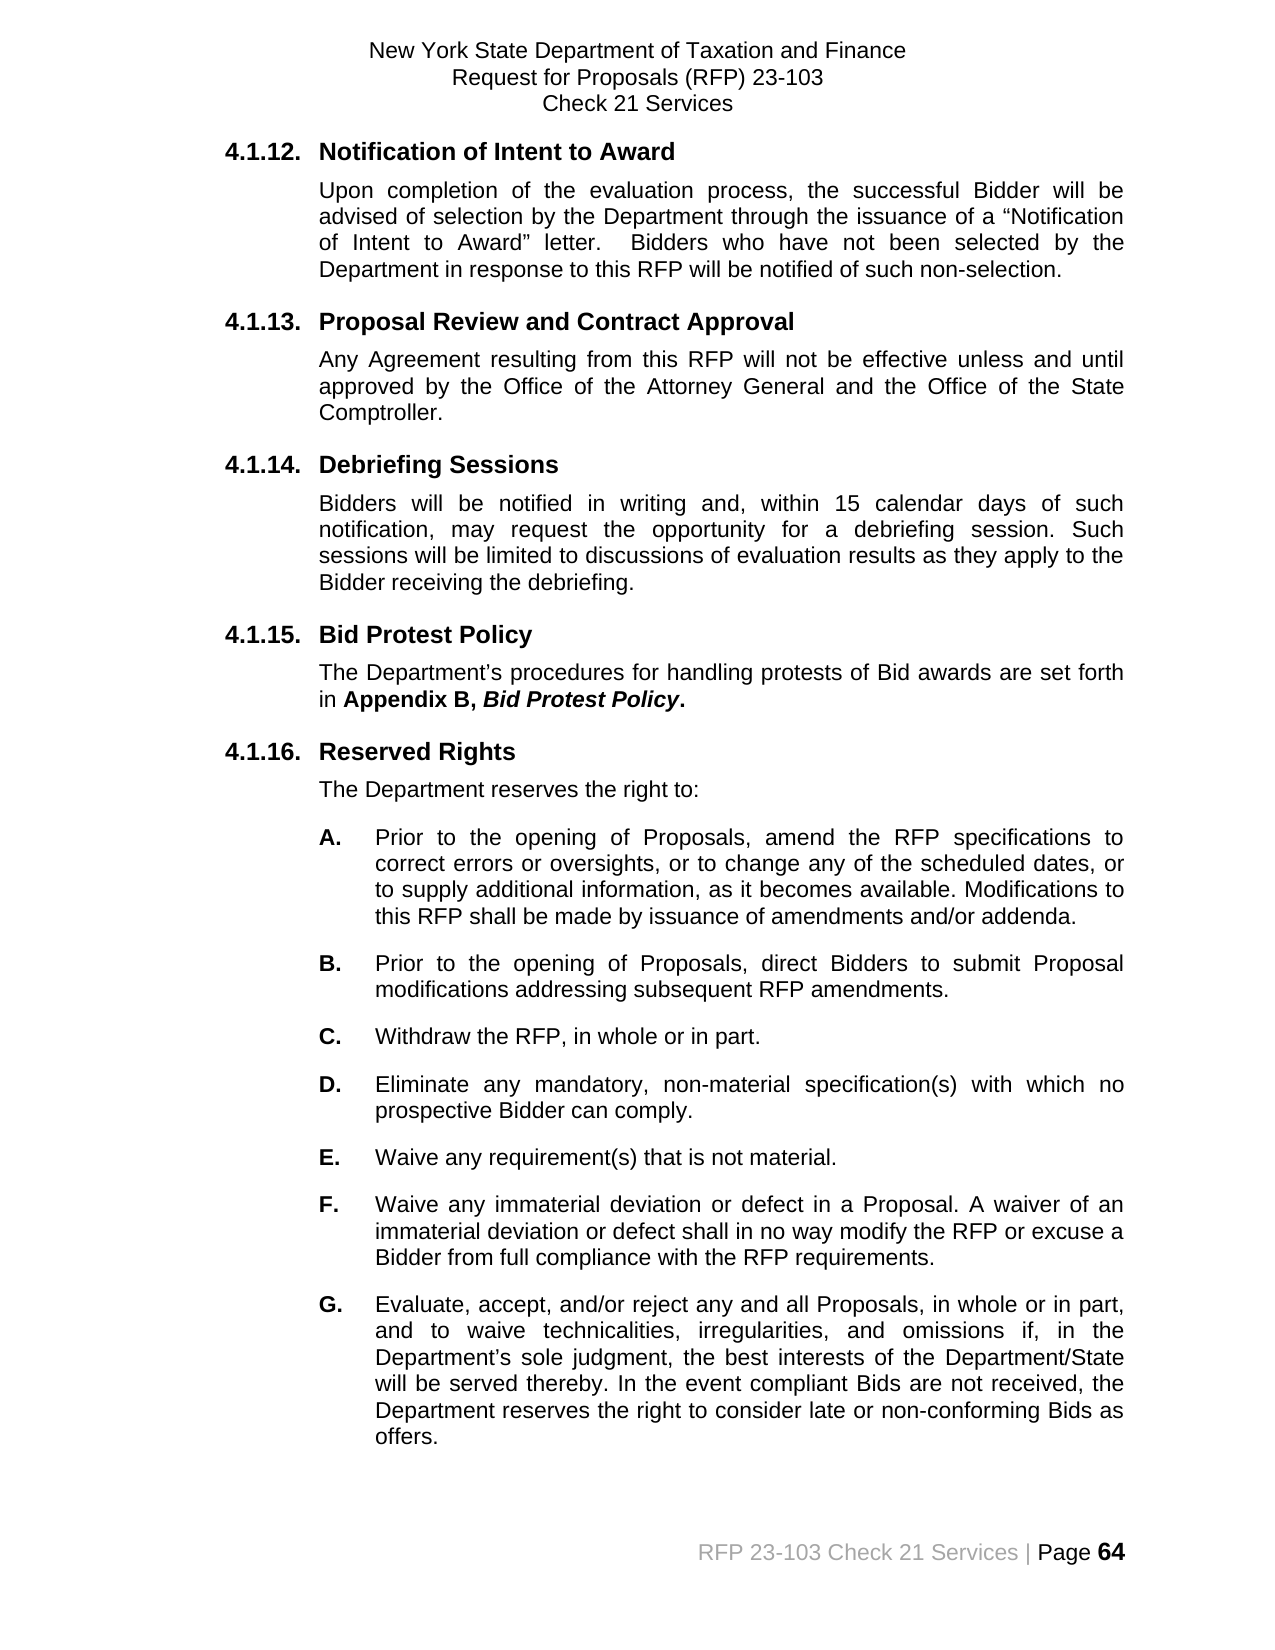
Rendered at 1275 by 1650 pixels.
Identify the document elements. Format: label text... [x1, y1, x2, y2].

text The Department reserves the right to: [319, 776, 1125, 803]
subtitle Proposal Review and Contract Approval [225, 307, 1191, 336]
text Bidders will be notified in writing and, within 15 calendar days of such notification, may request the opportunity for a debriefing session. Such sessions will be limited to discussions of evaluation results as they apply to the Bidder receiving the debriefing. [319, 490, 1125, 595]
subtitle Debriefing Sessions [225, 450, 1191, 479]
list Prior to the opening of Proposals, direct Bidders to submit Proposal modifications addressing subsequent RFP amendments. [319, 950, 1125, 1002]
text Any Agreement resulting from this RFP will not be effective unless and until approved by the Office of the Attorney General and the Office of the State Comptroller. [319, 346, 1125, 425]
text Upon completion of the evaluation process, the successful Bidder will be advised of selection by the Department through the issuance of a “Notification of Intent to Award” letter. Bidders who have not been selected by the Department in response to this RFP will be notified of such non-selection. [319, 177, 1125, 282]
subtitle Reserved Rights [225, 737, 1191, 766]
list Withdraw the RFP, in whole or in part. [319, 1023, 1125, 1050]
list Waive any immaterial deviation or defect in a Proposal. A waiver of an immaterial deviation or defect shall in no way modify the RFP or excuse a Bidder from full compliance with the RFP requirements. [319, 1191, 1125, 1270]
list Eliminate any mandatory, non-material specification(s) with which no prospective Bidder can comply. [319, 1071, 1125, 1123]
subtitle Notification of Intent to Award [225, 137, 1191, 166]
list Waive any requirement(s) that is not material. [319, 1144, 1125, 1170]
subtitle Bid Protest Policy [225, 620, 1191, 649]
text The Department’s procedures for handling protests of Bid awards are set forth in Appendix B, Bid Protest Policy. [319, 659, 1125, 712]
list Evaluate, accept, and/or reject any and all Proposals, in whole or in part, and to waive technicalities, irregularities, and omissions if, in the Department’s sole judgment, the best interests of the Department/State will be served thereby. In the event compliant Bids are not received, the Department reserves the right to consider late or non-conforming Bids as offers. [319, 1291, 1125, 1449]
list Prior to the opening of Proposals, amend the RFP specifications to correct errors or oversights, or to change any of the scheduled dates, or to supply additional information, as it becomes available. Modifications to this RFP shall be made by issuance of amendments and/or addenda. [319, 823, 1125, 929]
